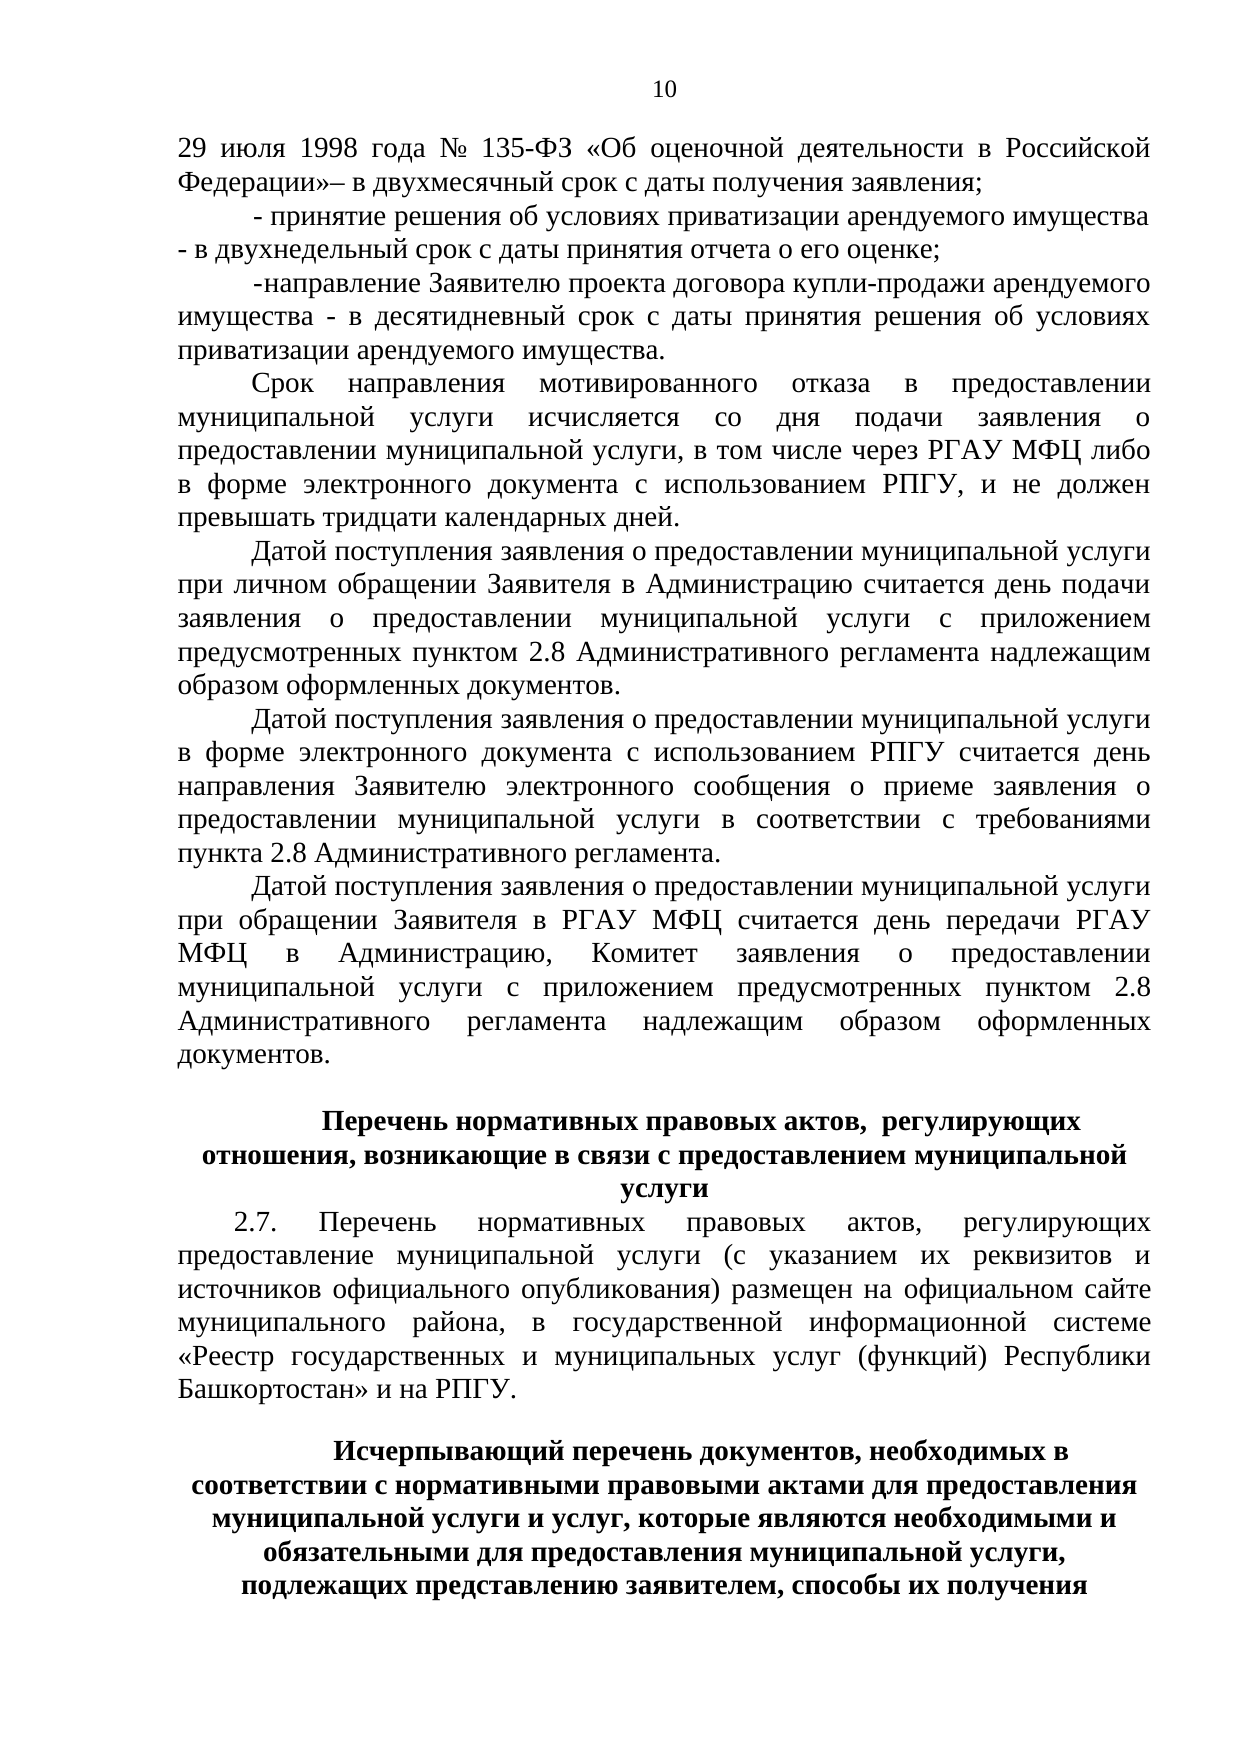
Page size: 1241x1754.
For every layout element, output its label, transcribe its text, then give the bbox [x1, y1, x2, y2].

text Датой поступления заявления о предоставлении муниципальной услуги при личном обращении Заявителя в Администрацию считается день подачи заявления о предоставлении муниципальной услуги с приложением предусмотренных пунктом 2.8 Административного регламента надлежащим образом оформленных документов. [177, 533, 1152, 701]
text Датой поступления заявления о предоставлении муниципальной услуги в форме электронного документа с использованием РПГУ считается день направления Заявителю электронного сообщения о приеме заявления о предоставлении муниципальной услуги в соответствии с требованиями пункта 2.8 Административного регламента. [177, 701, 1152, 868]
text Срок направления мотивированного отказа в предоставлении муниципальной услуги исчисляется со дня подачи заявления о предоставлении муниципальной услуги, в том числе через РГАУ МФЦ либо в форме электронного документа с использованием РПГУ, и не должен превышать тридцати календарных дней. [177, 365, 1152, 533]
text Перечень нормативных правовых актов, регулирующих отношения, возникающие в связи с предоставлением муниципальной услуги [177, 1103, 1152, 1204]
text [177, 131, 1152, 198]
text Датой поступления заявления о предоставлении муниципальной услуги при обращении Заявителя в РГАУ МФЦ считается день передачи РГАУ МФЦ в Администрацию, Комитет заявления о предоставлении муниципальной услуги с приложением предусмотренных пунктом 2.8 Административного регламента надлежащим образом оформленных документов. [177, 868, 1152, 1070]
text -направление Заявителю проекта договора купли-продажи арендуемого имущества - в десятидневный срок с даты принятия решения об условиях приватизации арендуемого имущества. [177, 265, 1152, 365]
text 2.7. Перечень нормативных правовых актов, регулирующих предоставление муниципальной услуги (с указанием их реквизитов и источников официального опубликования) размещен на официальном сайте муниципального района, в государственной информационной системе «Реестр государственных и муниципальных услуг (функций) Республики Башкортостан» и на РПГУ. [177, 1204, 1152, 1405]
text - принятие решения об условиях приватизации арендуемого имущества - в двухнедельный срок с даты принятия отчета о его оценке; [177, 198, 1152, 265]
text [177, 1433, 1152, 1601]
